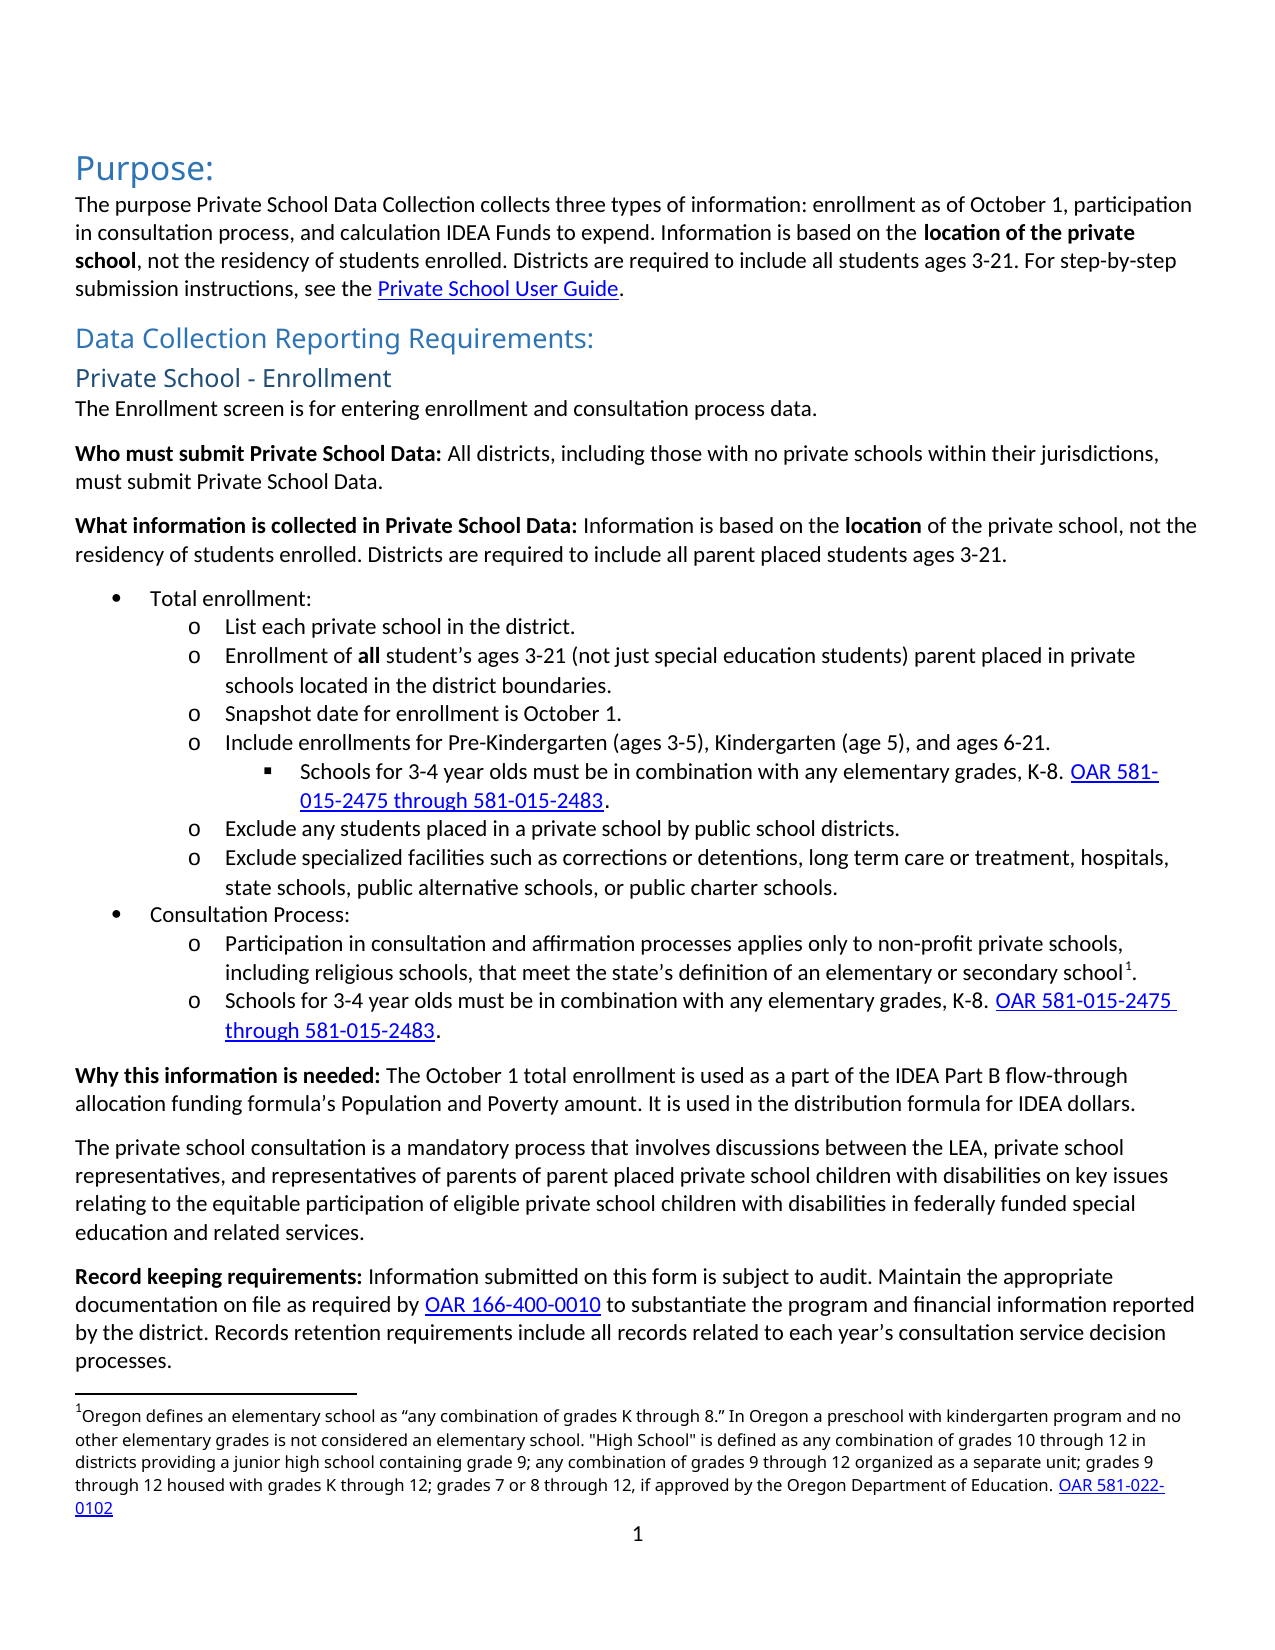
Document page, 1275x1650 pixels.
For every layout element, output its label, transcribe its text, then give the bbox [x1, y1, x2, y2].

list Exclude any students placed in a private school by public school districts. [187, 814, 1200, 843]
subtitle Data Collection Reporting Requirements: [75, 319, 1200, 356]
text Who must submit Private School Data: All districts, including those with no private schools within their jurisdictions, must submit Private School Data. [75, 439, 1200, 495]
text The private school consultation is a mandatory process that involves discussions between the LEA, private school representatives, and representatives of parents of parent placed private school children with disabilities on key issues relating to the equitable participation of eligible private school children with disabilities in federally funded special education and related services. [75, 1133, 1200, 1246]
list Consultation Process: [112, 901, 1200, 929]
list Schools for 3-4 year olds must be in combination with any elementary grades, K-8. OAR 581-015-2475 through 581-015-2483. [187, 986, 1200, 1044]
text Why this information is needed: The October 1 total enrollment is used as a part of the IDEA Part B flow-through allocation funding formula’s Population and Poverty amount. It is used in the distribution formula for IDEA dollars. [75, 1061, 1200, 1117]
subtitle Purpose: [75, 145, 1200, 190]
text The Enrollment screen is for entering enrollment and consultation process data. [75, 394, 1200, 422]
list Enrollment of all student’s ages 3-21 (not just special education students) parent placed in private schools located in the district boundaries. [187, 642, 1200, 699]
list Include enrollments for Pre-Kindergarten (ages 3-5), Kindergarten (age 5), and ages 6-21. [187, 728, 1200, 757]
text The purpose Private School Data Collection collects three types of information: enrollment as of October 1, participation in consultation process, and calculation IDEA Funds to expend. Information is based on the location of the private school, not the residency of students enrolled. Districts are required to include all students ages 3-21. For step-by-step submission instructions, see the Private School User Guide. [75, 190, 1200, 302]
text What information is collected in Private School Data: Information is based on the location of the private school, not the residency of students enrolled. Districts are required to include all parent placed students ages 3-21. [75, 512, 1200, 568]
text Record keeping requirements: Information submitted on this form is subject to audit. Maintain the appropriate documentation on file as required by OAR 166-400-0010 to substantiate the program and financial information reported by the district. Records retention requirements include all records related to each year’s consultation service decision processes. [75, 1262, 1200, 1374]
list Exclude specialized facilities such as corrections or detentions, long term care or treatment, hospitals, state schools, public alternative schools, or public charter schools. [187, 843, 1200, 901]
subtitle Private School - Enrollment [75, 360, 1200, 394]
list Schools for 3-4 year olds must be in combination with any elementary grades, K-8. OAR 581-015-2475 through 581-015-2483. [262, 757, 1200, 814]
list Snapshot date for enrollment is October 1. [187, 699, 1200, 728]
list Total enrollment: [112, 584, 1200, 612]
list Participation in consultation and affirmation processes applies only to non-profit private schools, including religious schools, that meet the state’s definition of an elementary or secondary school. [187, 929, 1200, 986]
list List each private school in the district. [187, 612, 1200, 642]
